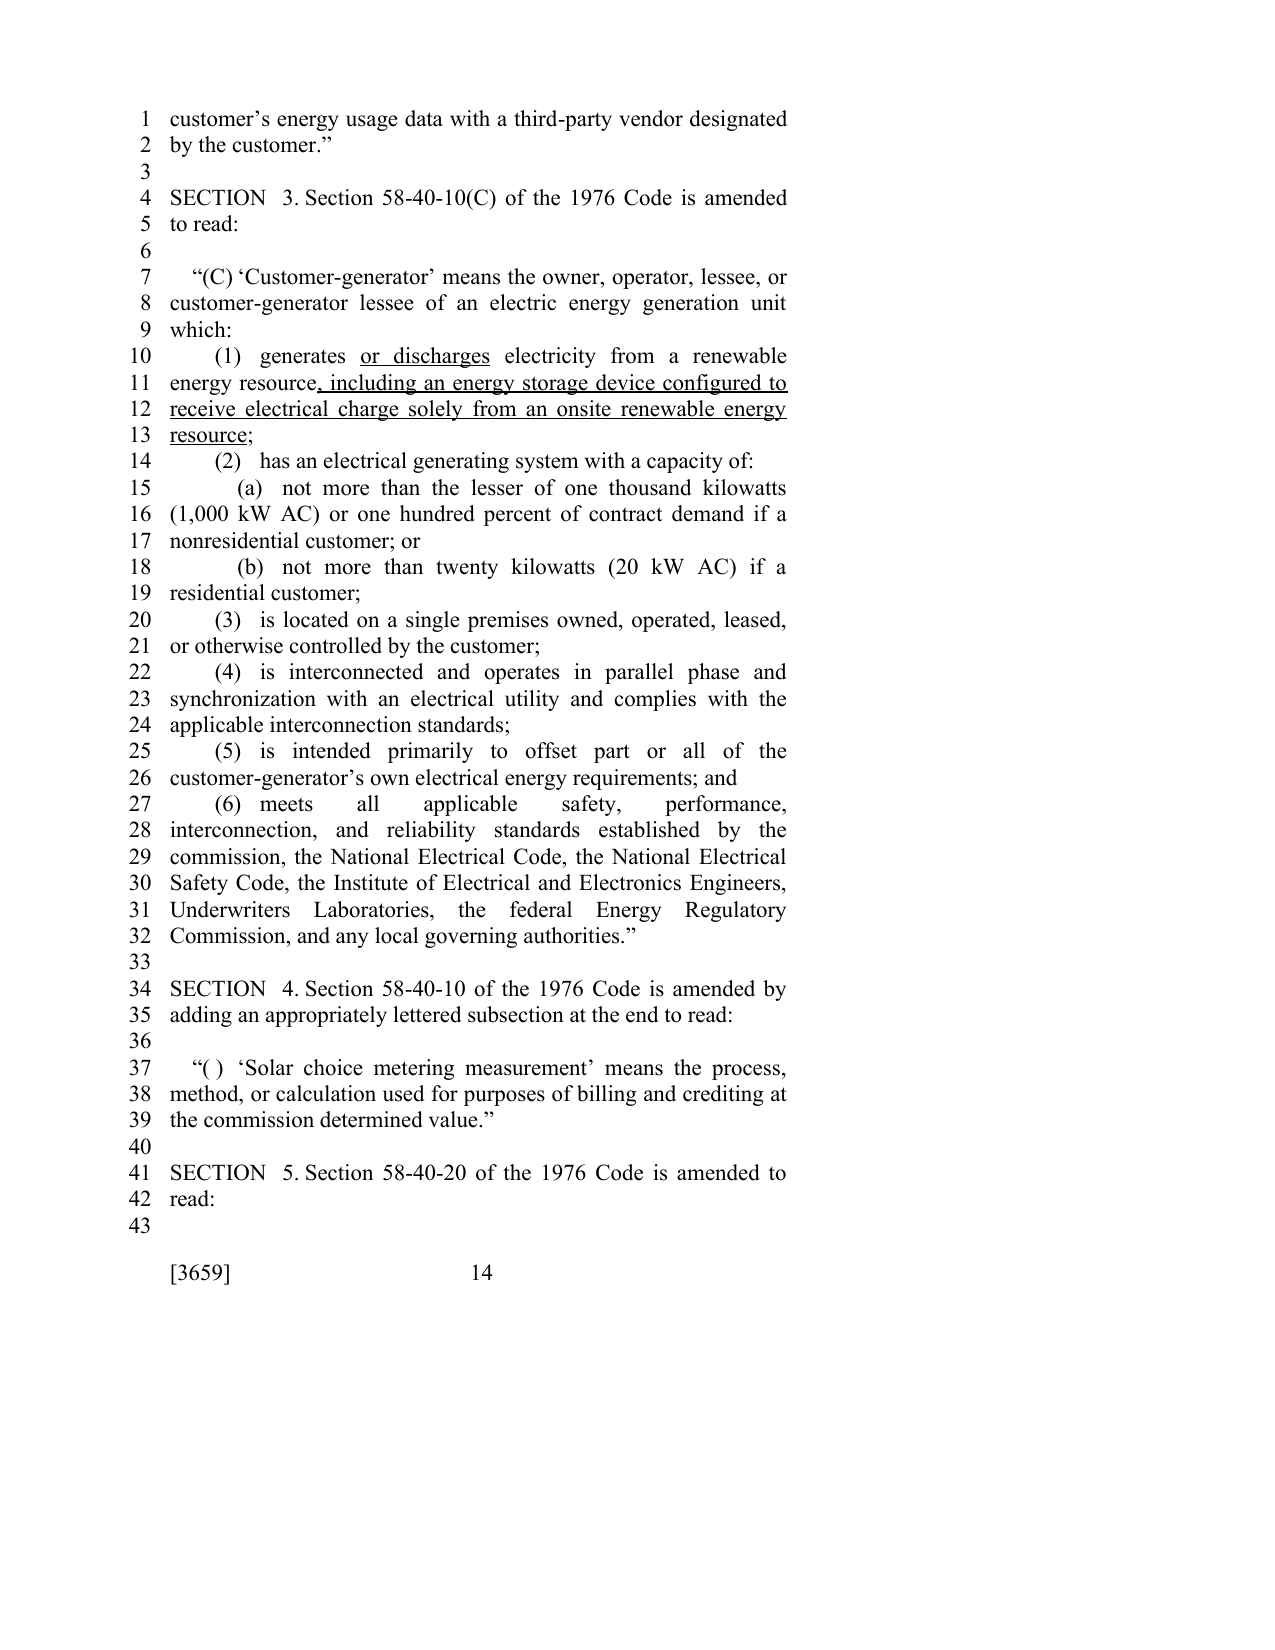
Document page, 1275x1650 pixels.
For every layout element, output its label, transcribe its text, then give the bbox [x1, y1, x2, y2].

text “(C) ‘Customer-generator’ means the owner, operator, lessee, or customer-generator lessee of an electric energy generation unit which: [169, 263, 787, 342]
text SECTION 3. Section 58-40-10(C) of the 1976 Code is amended to read: [169, 184, 787, 237]
text (2) has an electrical generating system with a capacity of: [169, 448, 787, 474]
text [169, 105, 787, 158]
text (5) is intended primarily to offset part or all of the customer-generator’s own electrical energy requirements; and [169, 737, 787, 790]
text (b) not more than twenty kilowatts (20 kW AC) if a residential customer; [169, 553, 787, 606]
text SECTION 5. Section 58-40-20 of the 1976 Code is amended to read: [169, 1159, 787, 1212]
text “( ) ‘Solar choice metering measurement’ means the process, method, or calculation used for purposes of billing and crediting at the commission determined value.” [169, 1054, 787, 1133]
text (3) is located on a single premises owned, operated, leased, or otherwise controlled by the customer; [169, 606, 787, 658]
text (4) is interconnected and operates in parallel phase and synchronization with an electrical utility and complies with the applicable interconnection standards; [169, 658, 787, 737]
text SECTION 4. Section 58-40-10 of the 1976 Code is amended by adding an appropriately lettered subsection at the end to read: [169, 975, 787, 1027]
text (a) not more than the lesser of one thousand kilowatts (1,000 kW AC) or one hundred percent of contract demand if a nonresidential customer; or [169, 474, 787, 553]
text (1) generates or discharges electricity from a renewable energy resource, including an energy storage device configured to receive electrical charge solely from an onsite renewable energy resource; [169, 419, 787, 448]
text (1) generates or discharges electricity from a renewable energy resource, including an energy storage device configured to receive electrical charge solely from an onsite renewable energy resource; [169, 342, 787, 418]
text (6) meets all applicable safety, performance, interconnection, and reliability standards established by the commission, the National Electrical Code, the National Electrical Safety Code, the Institute of Electrical and Electronics Engineers, Underwriters Laboratories, the federal Energy Regulatory Commission, and any local governing authorities.” [169, 790, 787, 948]
